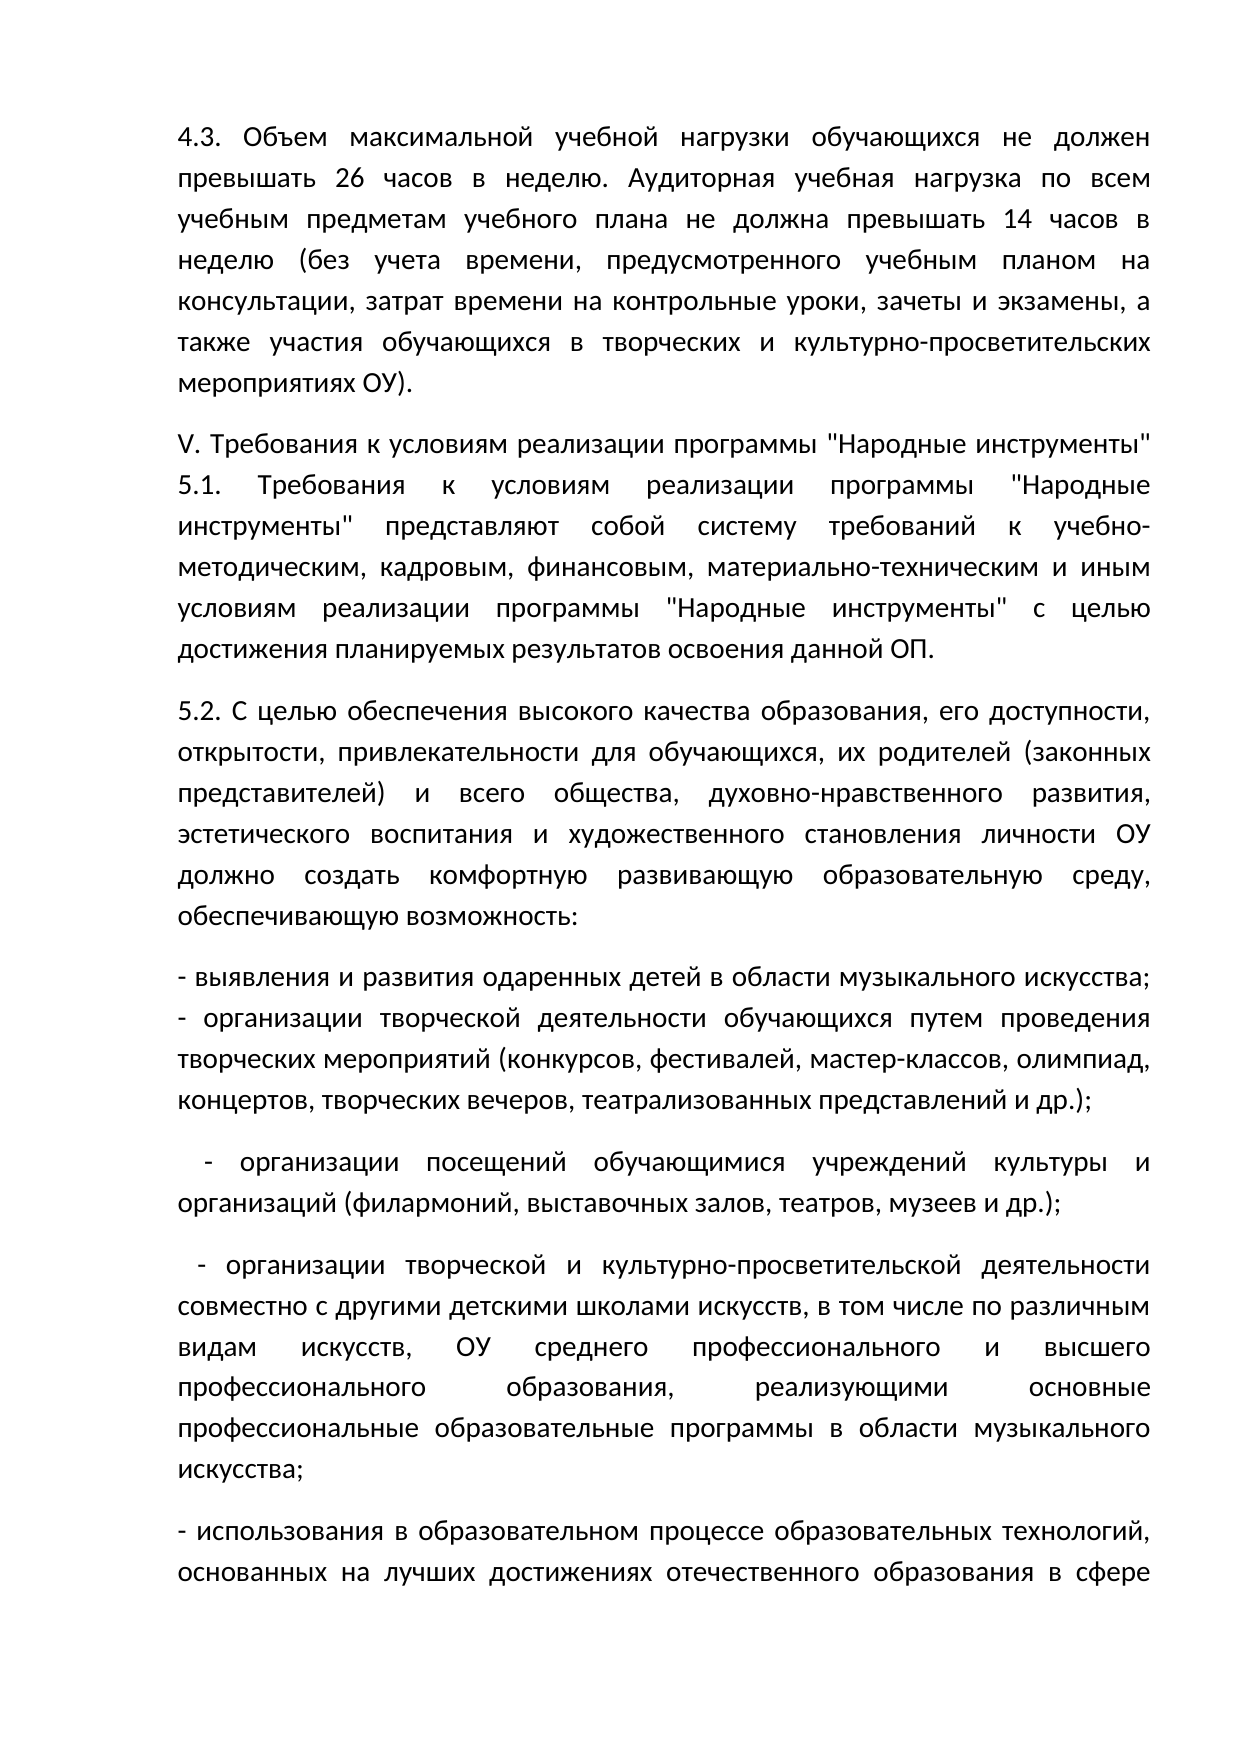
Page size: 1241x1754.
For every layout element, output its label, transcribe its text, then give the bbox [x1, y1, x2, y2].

text - организации творческой и культурно-просветительской деятельности совместно с другими детскими школами искусств, в том числе по различным видам искусств, ОУ среднего профессионального и высшего профессионального образования, реализующими основные профессиональные образовательные программы в области музыкального искусства; [177, 1246, 1152, 1486]
text - организации посещений обучающимися учреждений культуры и организаций (филармоний, выставочных залов, театров, музеев и др.); [177, 1143, 1152, 1219]
text 5.2. С целью обеспечения высокого качества образования, его доступности, открытости, привлекательности для обучающихся, их родителей (законных представителей) и всего общества, духовно-нравственного развития, эстетического воспитания и художественного становления личности ОУ должно создать комфортную развивающую образовательную среду, обеспечивающую возможность: [177, 692, 1152, 932]
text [177, 1512, 1152, 1589]
text 4.3. Объем максимальной учебной нагрузки обучающихся не должен превышать 26 часов в неделю. Аудиторная учебная нагрузка по всем учебным предметам учебного плана не должна превышать 14 часов в неделю (без учета времени, предусмотренного учебным планом на консультации, затрат времени на контрольные уроки, зачеты и экзамены, а также участия обучающихся в творческих и культурно-просветительских мероприятиях ОУ). [177, 118, 1152, 399]
text V. Требования к условиям реализации программы "Народные инструменты" 5.1. Требования к условиям реализации программы "Народные инструменты" представляют собой систему требований к учебно-методическим, кадровым, финансовым, материально-техническим и иным условиям реализации программы "Народные инструменты" с целью достижения планируемых результатов освоения данной ОП. [177, 426, 1152, 666]
text - выявления и развития одаренных детей в области музыкального искусства; - организации творческой деятельности обучающихся путем проведения творческих мероприятий (конкурсов, фестивалей, мастер-классов, олимпиад, концертов, творческих вечеров, театрализованных представлений и др.); [177, 958, 1152, 1117]
